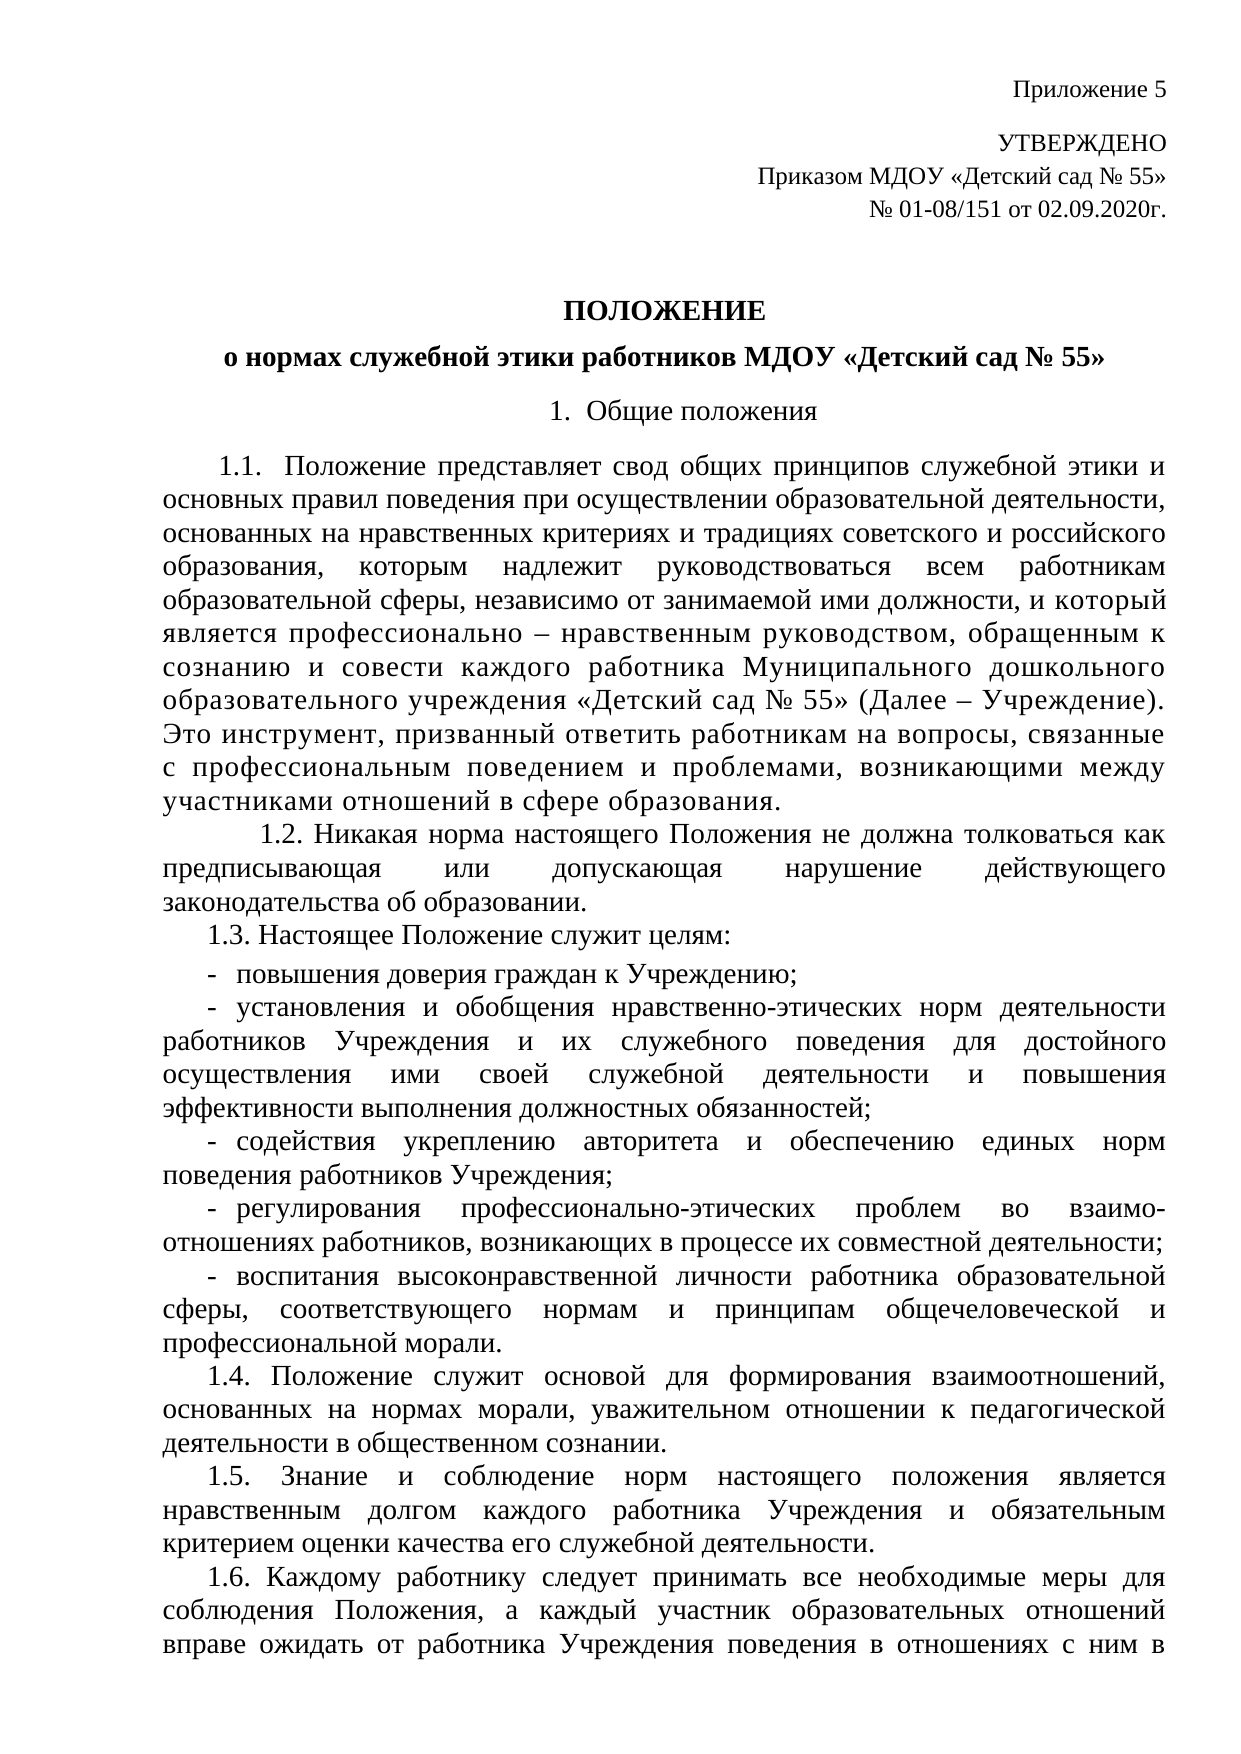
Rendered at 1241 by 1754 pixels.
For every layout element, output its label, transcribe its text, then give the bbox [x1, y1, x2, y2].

list содействия укреплению авторитета и обеспечению единых норм поведения работников Учреждения; [162, 1123, 1167, 1191]
text Приказом МДОУ «Детский сад № 55» [162, 161, 1167, 189]
text № 01-08/151 от 02.09.2020г. [162, 194, 1167, 222]
text 1.5. Знание и соблюдение норм настоящего положения является нравственным долгом каждого работника Учреждения и обязательным критерием оценки качества его служебной деятельности. [162, 1459, 1167, 1559]
text ПОЛОЖЕНИЕ [162, 293, 1167, 326]
list воспитания высоконравственной личности работника образовательной сферы, соответствующего нормам и принципам общечеловеческой и профессиональной морали. [162, 1258, 1167, 1358]
text 1.3. Настоящее Положение служит целям: [162, 917, 1167, 951]
text УТВЕРЖДЕНО [162, 128, 1167, 156]
text 1.2. Никакая норма настоящего Положения не должна толковаться как предписывающая или допускающая нарушение действующего законодательства об образовании. [162, 817, 1167, 917]
text 1.4. Положение служит основой для формирования взаимоотношений, основанных на нормах морали, уважительном отношении к педагогической деятельности в общественном сознании. [162, 1358, 1167, 1459]
list Общие положения [200, 393, 1167, 427]
text 1.1. Положение представляет свод общих принципов служебной этики и основных правил поведения при осуществлении образовательной деятельности, основанных на нравственных критериях и традициях советского и российского образования, которым надлежит руководствоваться всем работникам образовательной сферы, независимо от занимаемой ими должности, и который является профессионально – нравственным руководством, обращенным к сознанию и совести каждого работника Муниципального дошкольного образовательного учреждения «Детский сад № 55» (Далее – Учреждение). Это инструмент, призванный ответить работникам на вопросы, связанные с профессиональным поведением и проблемами, возникающими между участниками отношений в сфере образования. [162, 448, 1167, 817]
list установления и обобщения нравственно-этических норм деятельности работников Учреждения и их служебного поведения для достойного осуществления ими своей служебной деятельности и повышения эффективности выполнения должностных обязанностей; [162, 989, 1167, 1123]
text Приложение 5 [162, 74, 1167, 103]
list повышения доверия граждан к Учреждению; [162, 956, 1167, 989]
text о нормах служебной этики работников МДОУ «Детский сад № 55» [162, 339, 1167, 372]
list регулирования профессионально-этических проблем во взаимо-отношениях работников, возникающих в процессе их совместной деятельности; [162, 1191, 1167, 1258]
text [162, 1559, 1167, 1660]
